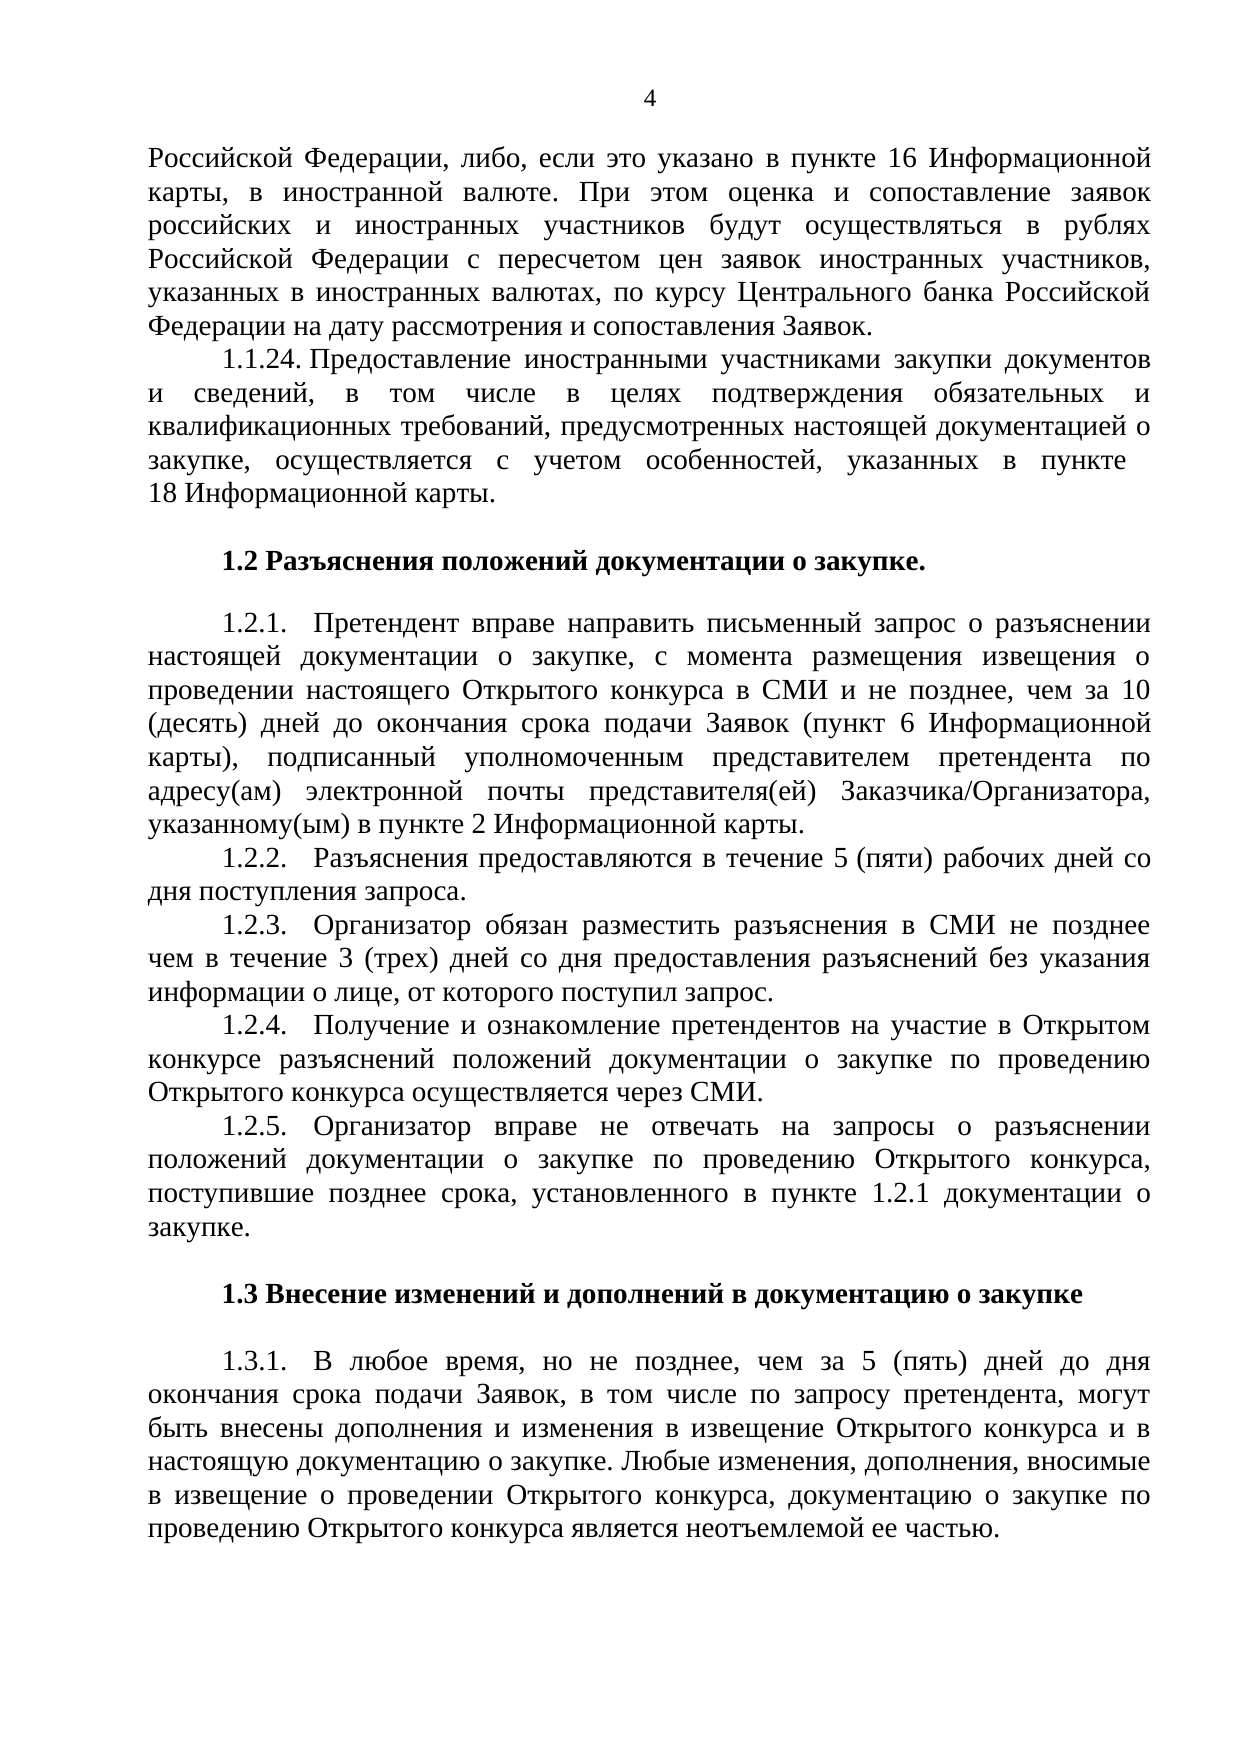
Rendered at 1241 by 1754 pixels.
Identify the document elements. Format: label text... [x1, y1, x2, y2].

list Предоставление иностранными участниками закупки документов и сведений, в том числе в целях подтверждения обязательных и квалификационных требований, предусмотренных настоящей документацией о закупке, осуществляется с учетом особенностей, указанных в пункте 18 Информационной карты. [148, 341, 1152, 509]
list Разъяснения предоставляются в течение 5 (пяти) рабочих дней со дня поступления запроса. [148, 840, 1152, 907]
list Организатор обязан разместить разъяснения в СМИ не позднее чем в течение 3 (трех) дней со дня предоставления разъяснений без указания информации о лице, от которого поступил запрос. [148, 907, 1152, 1007]
subtitle 1.3 Внесение изменений и дополнений в документацию о закупке [208, 1276, 1152, 1309]
list Претендент вправе направить письменный запрос о разъяснении настоящей документации о закупке, с момента размещения извещения о проведении настоящего Открытого конкурса в СМИ и не позднее, чем за 10 (десять) дней до окончания срока подачи Заявок (пункт 6 Информационной карты), подписанный уполномоченным представителем претендента по адресу(ам) электронной почты представителя(ей) Заказчика/Организатора, указанному(ым) в пункте 2 Информационной карты. [148, 605, 1152, 840]
list Организатор вправе не отвечать на запросы о разъяснении положений документации о закупке по проведению Открытого конкурса, поступившие позднее срока, установленного в пункте 1.2.1 документации о закупке. [148, 1108, 1152, 1242]
subtitle 1.2 Разъяснения положений документации о закупке. [148, 543, 1152, 576]
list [148, 140, 1152, 341]
list В любое время, но не позднее, чем за 5 (пять) дней до дня окончания срока подачи Заявок, в том числе по запросу претендента, могут быть внесены дополнения и изменения в извещение Открытого конкурса и в настоящую документацию о закупке. Любые изменения, дополнения, вносимые в извещение о проведении Открытого конкурса, документацию о закупке по проведению Открытого конкурса является неотъемлемой ее частью. [148, 1343, 1152, 1544]
list Получение и ознакомление претендентов на участие в Открытом конкурсе разъяснений положений документации о закупке по проведению Открытого конкурса осуществляется через СМИ. [148, 1007, 1152, 1108]
